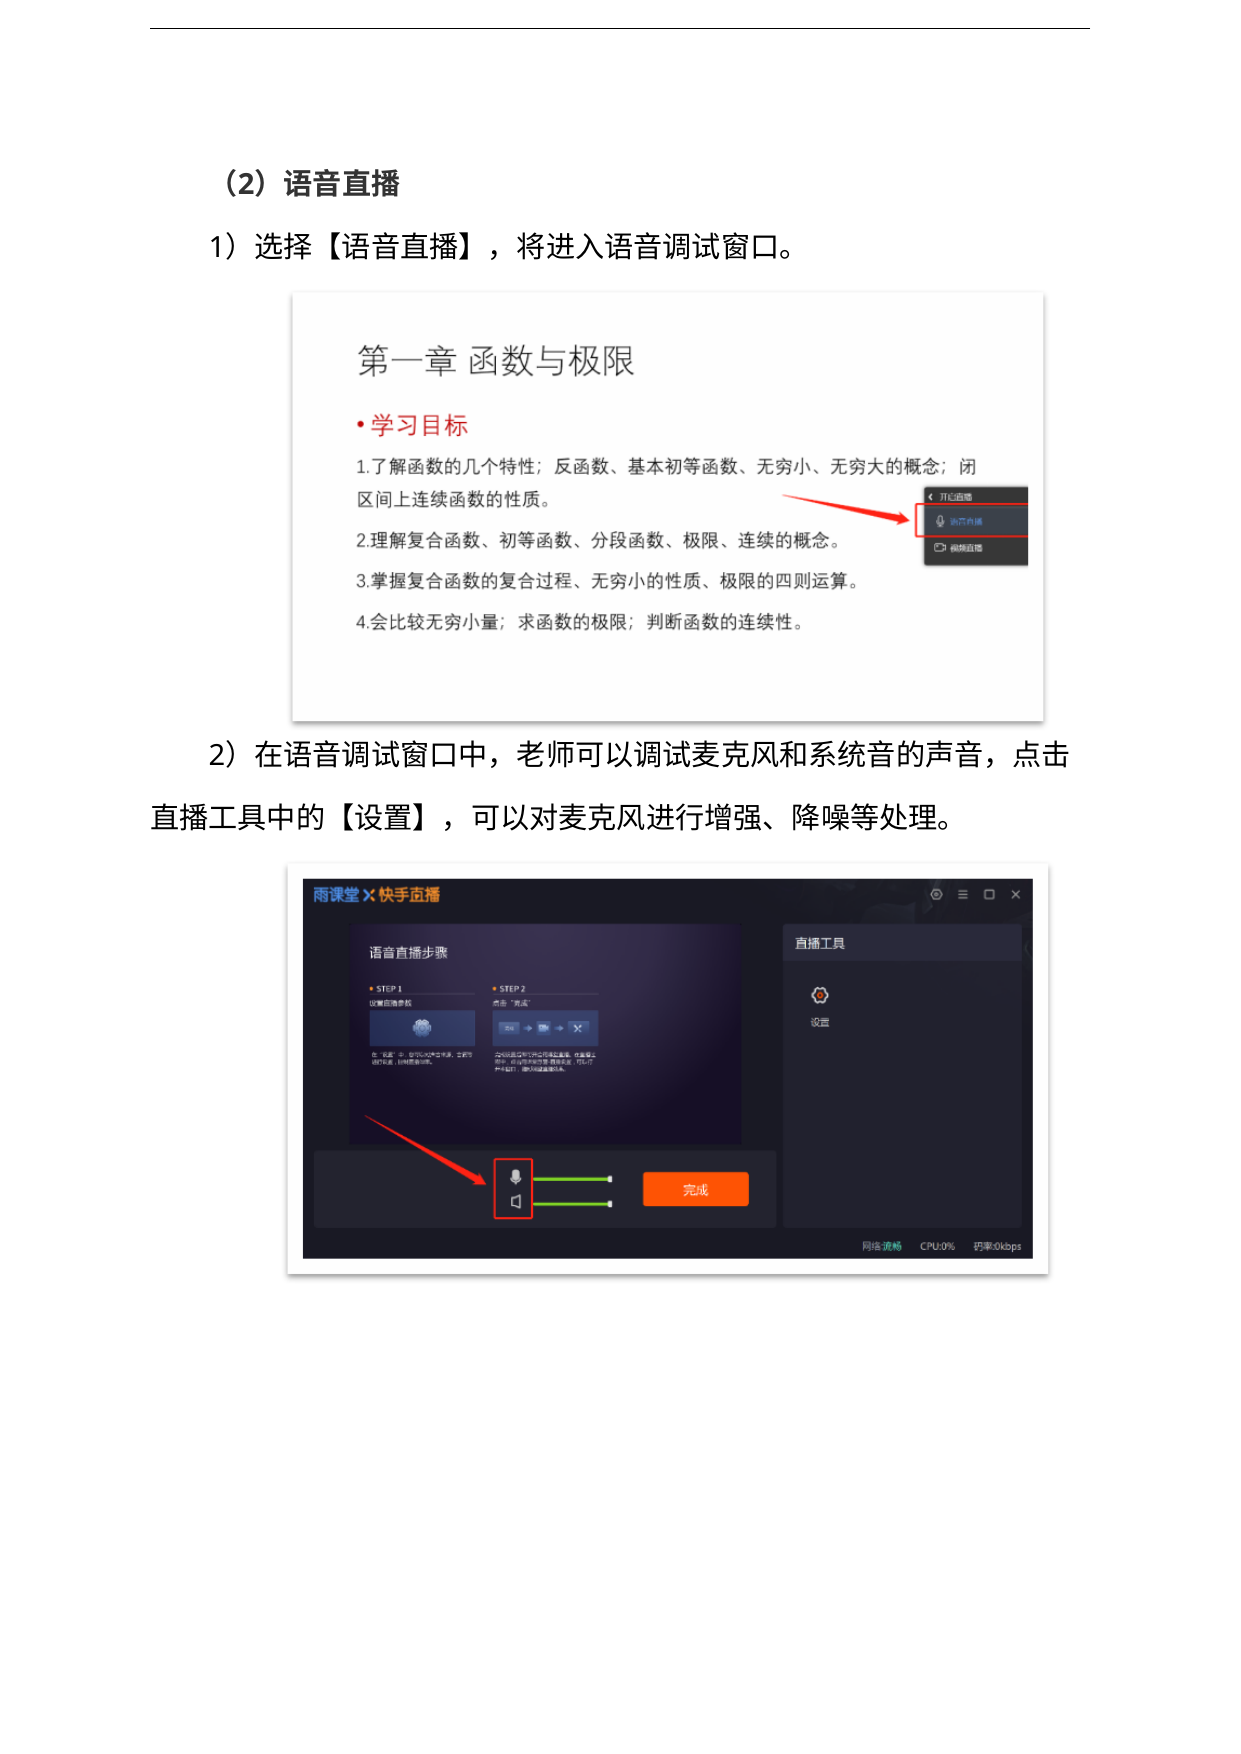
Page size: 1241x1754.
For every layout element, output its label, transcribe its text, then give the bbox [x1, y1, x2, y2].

picture [285, 287, 1052, 732]
text 1）选择【语音直播】，将进入语音调试窗口。 [150, 224, 1090, 266]
text 2）在语音调试窗口中，老师可以调试麦克风和系统音的声音，点击直播工具中的【设置】，可以对麦克风进行增强、降噪等处理。 [150, 731, 1090, 837]
picture [280, 858, 1057, 1285]
subtitle （2）语音直播 [150, 160, 1090, 203]
